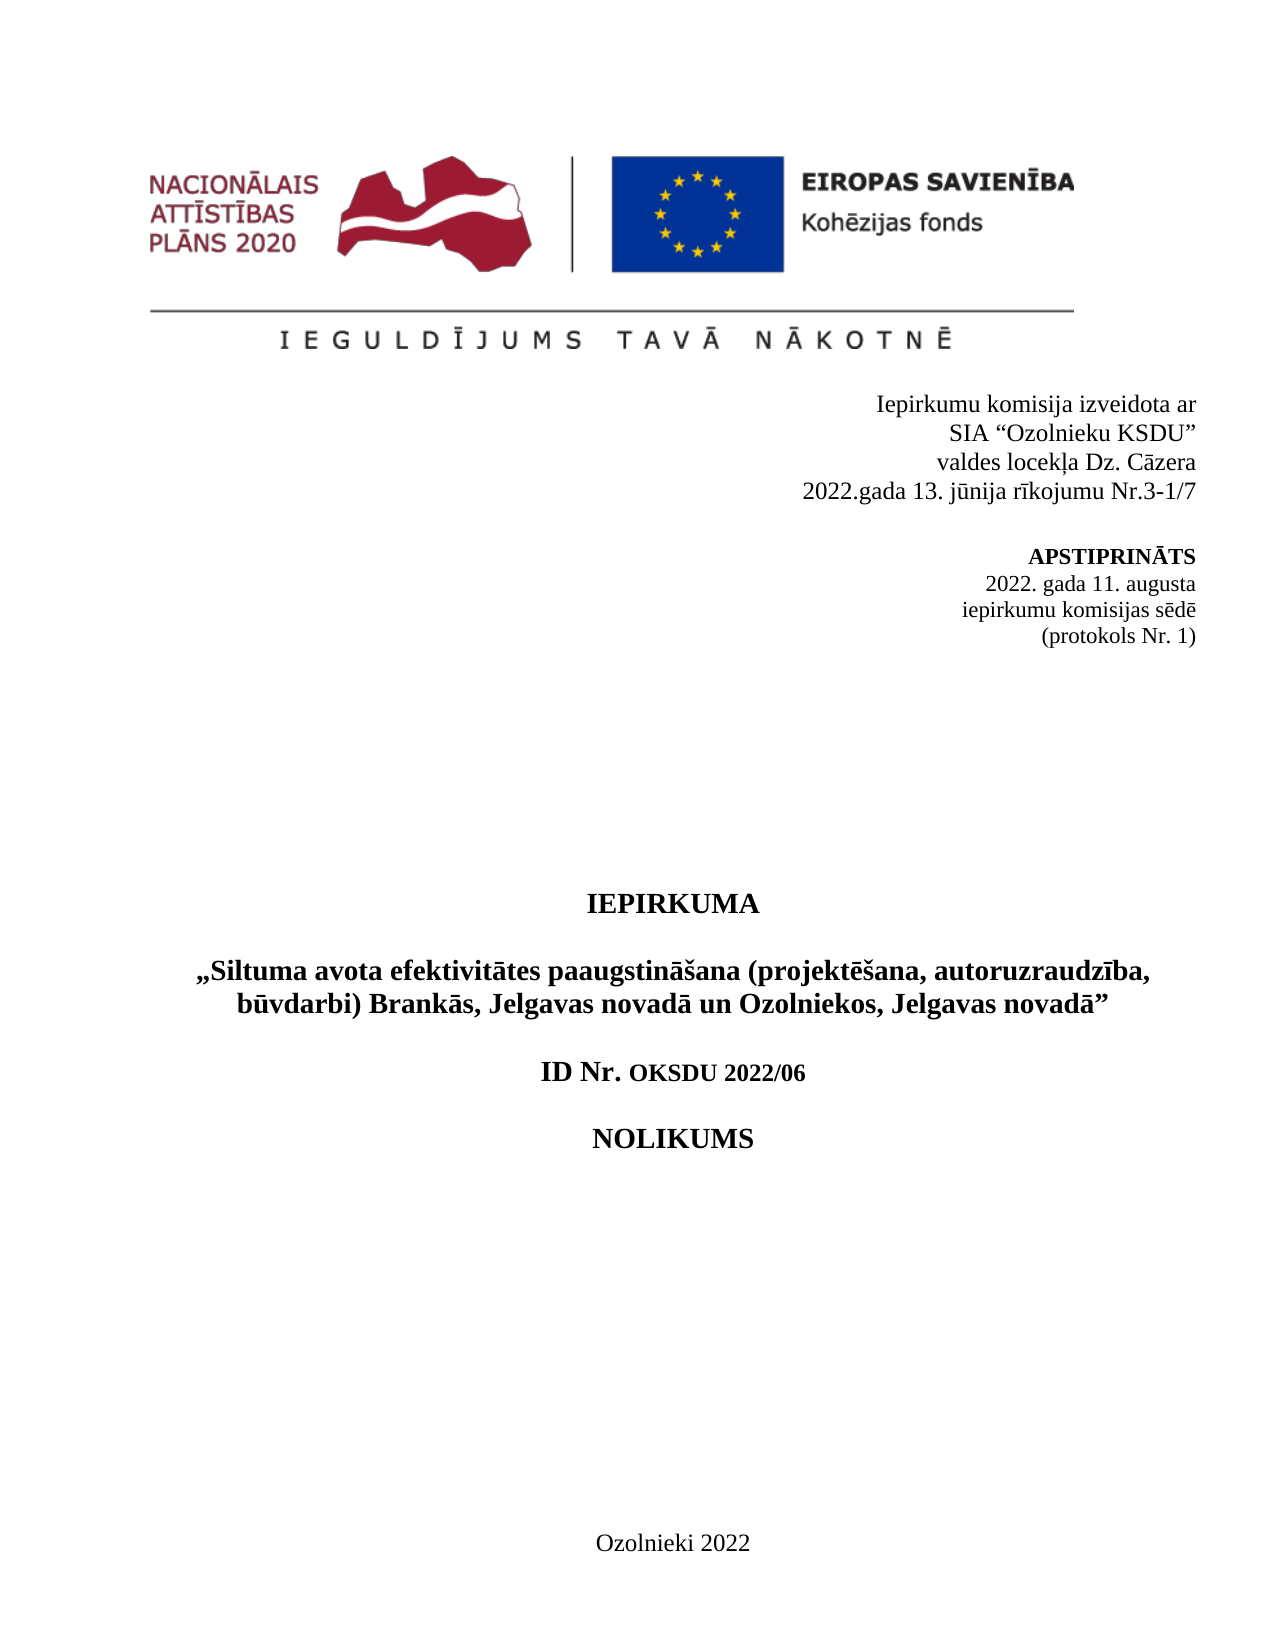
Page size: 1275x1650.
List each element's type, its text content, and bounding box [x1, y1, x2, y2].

text Iepirkuma [150, 886, 1196, 919]
text „Siltuma avota efektivitātes paaugstināšana (projektēšana, autoruzraudzība, būvdarbi) Brankās, Jelgavas novadā un Ozolniekos, Jelgavas novadā” [150, 953, 1196, 1020]
text iepirkumu komisijas sēdē [150, 596, 1196, 622]
text APSTIPRINĀTS [150, 543, 1196, 570]
text SIA “Ozolnieku KSDU” [150, 418, 1196, 447]
text 2022. gada 11. augusta [150, 570, 1196, 596]
text Ozolnieki 2022 [150, 1528, 1196, 1557]
text NOLIKUMS [150, 1121, 1196, 1154]
text valdes locekļa Dz. Cāzera [150, 447, 1196, 476]
text 2022.gada 13. jūnija rīkojumu Nr.3-1/7 [150, 476, 1196, 504]
text (protokols Nr. 1) [150, 622, 1196, 649]
text ID Nr. OKSDU 2022/06 [150, 1054, 1196, 1087]
picture [150, 156, 1074, 349]
text Iepirkumu komisija izveidota ar [150, 389, 1196, 418]
